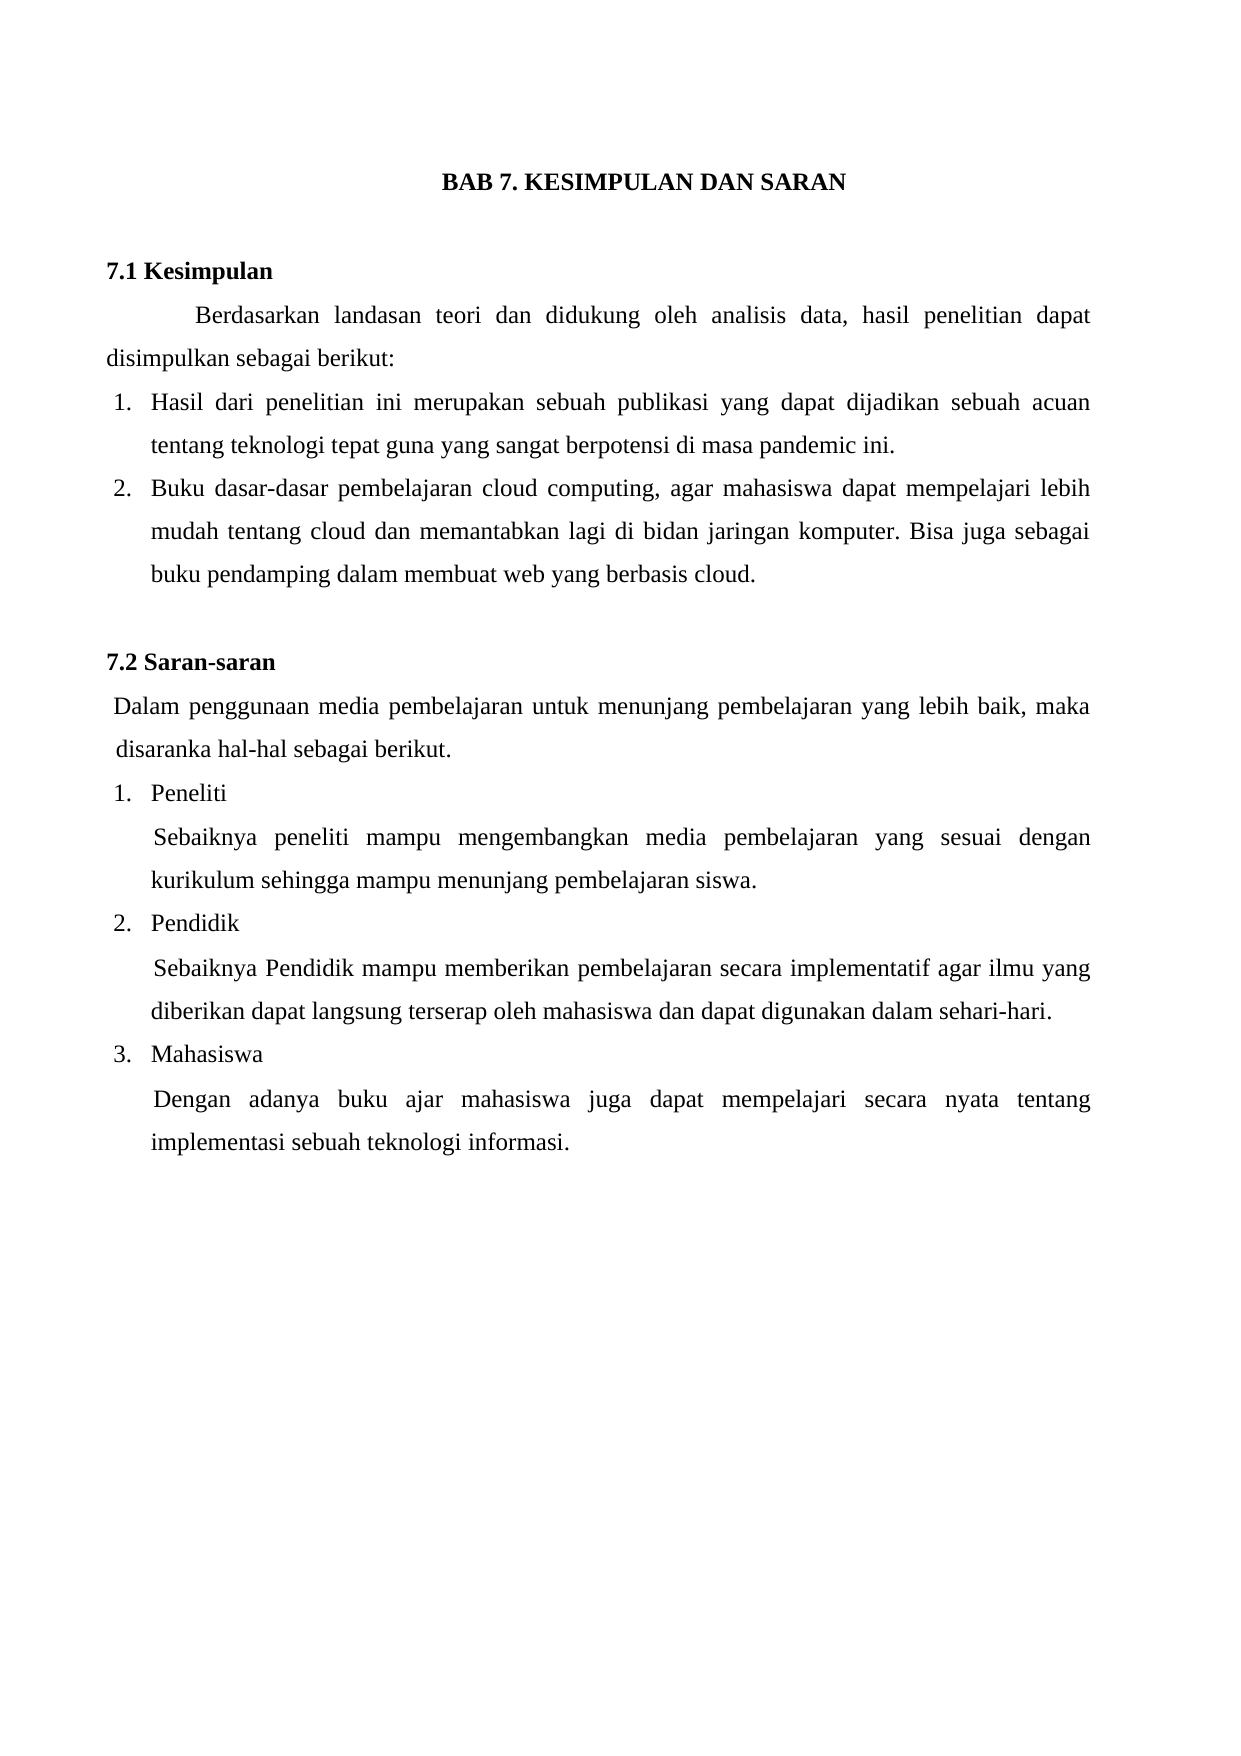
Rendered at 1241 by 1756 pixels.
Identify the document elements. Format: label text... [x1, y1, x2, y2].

list BAB 7. KESIMPULAN DAN SARAN [69, 167, 1219, 195]
list Sebaiknya peneliti mampu mengembangkan media pembelajaran yang sesuai dengan kurikulum sehingga mampu menunjang pembelajaran siswa. [151, 822, 1091, 894]
list Dengan adanya buku ajar mahasiswa juga dapat mempelajari secara nyata tentang implementasi sebuah teknologi informasi. [151, 1084, 1091, 1156]
list Dalam penggunaan media pembelajaran untuk menunjang pembelajaran yang lebih baik, maka disaranka hal-hal sebagai berikut. [113, 691, 1091, 763]
list Buku dasar-dasar pembelajaran cloud computing, agar mahasiswa dapat mempelajari lebih mudah tentang cloud dan memantabkan lagi di bidan jaringan komputer. Bisa juga sebagai buku pendamping dalam membuat web yang berbasis cloud. [113, 473, 1091, 588]
list Mahasiswa [113, 1039, 1091, 1068]
list 7.1 Kesimpulan [106, 256, 1219, 284]
list Hasil dari penelitian ini merupakan sebuah publikasi yang dapat dijadikan sebuah acuan tentang teknologi tepat guna yang sangat berpotensi di masa pandemic ini. [113, 387, 1091, 458]
list Pendidik [113, 908, 1091, 937]
list Sebaiknya Pendidik mampu memberikan pembelajaran secara implementatif agar ilmu yang diberikan dapat langsung terserap oleh mahasiswa dan dapat digunakan dalam sehari-hari. [151, 953, 1091, 1025]
text 7.2 Saran-saran [106, 647, 1091, 676]
list Berdasarkan landasan teori dan didukung oleh analisis data, hasil penelitian dapat disimpulkan sebagai berikut: [106, 300, 1091, 372]
list Peneliti [113, 778, 1091, 806]
